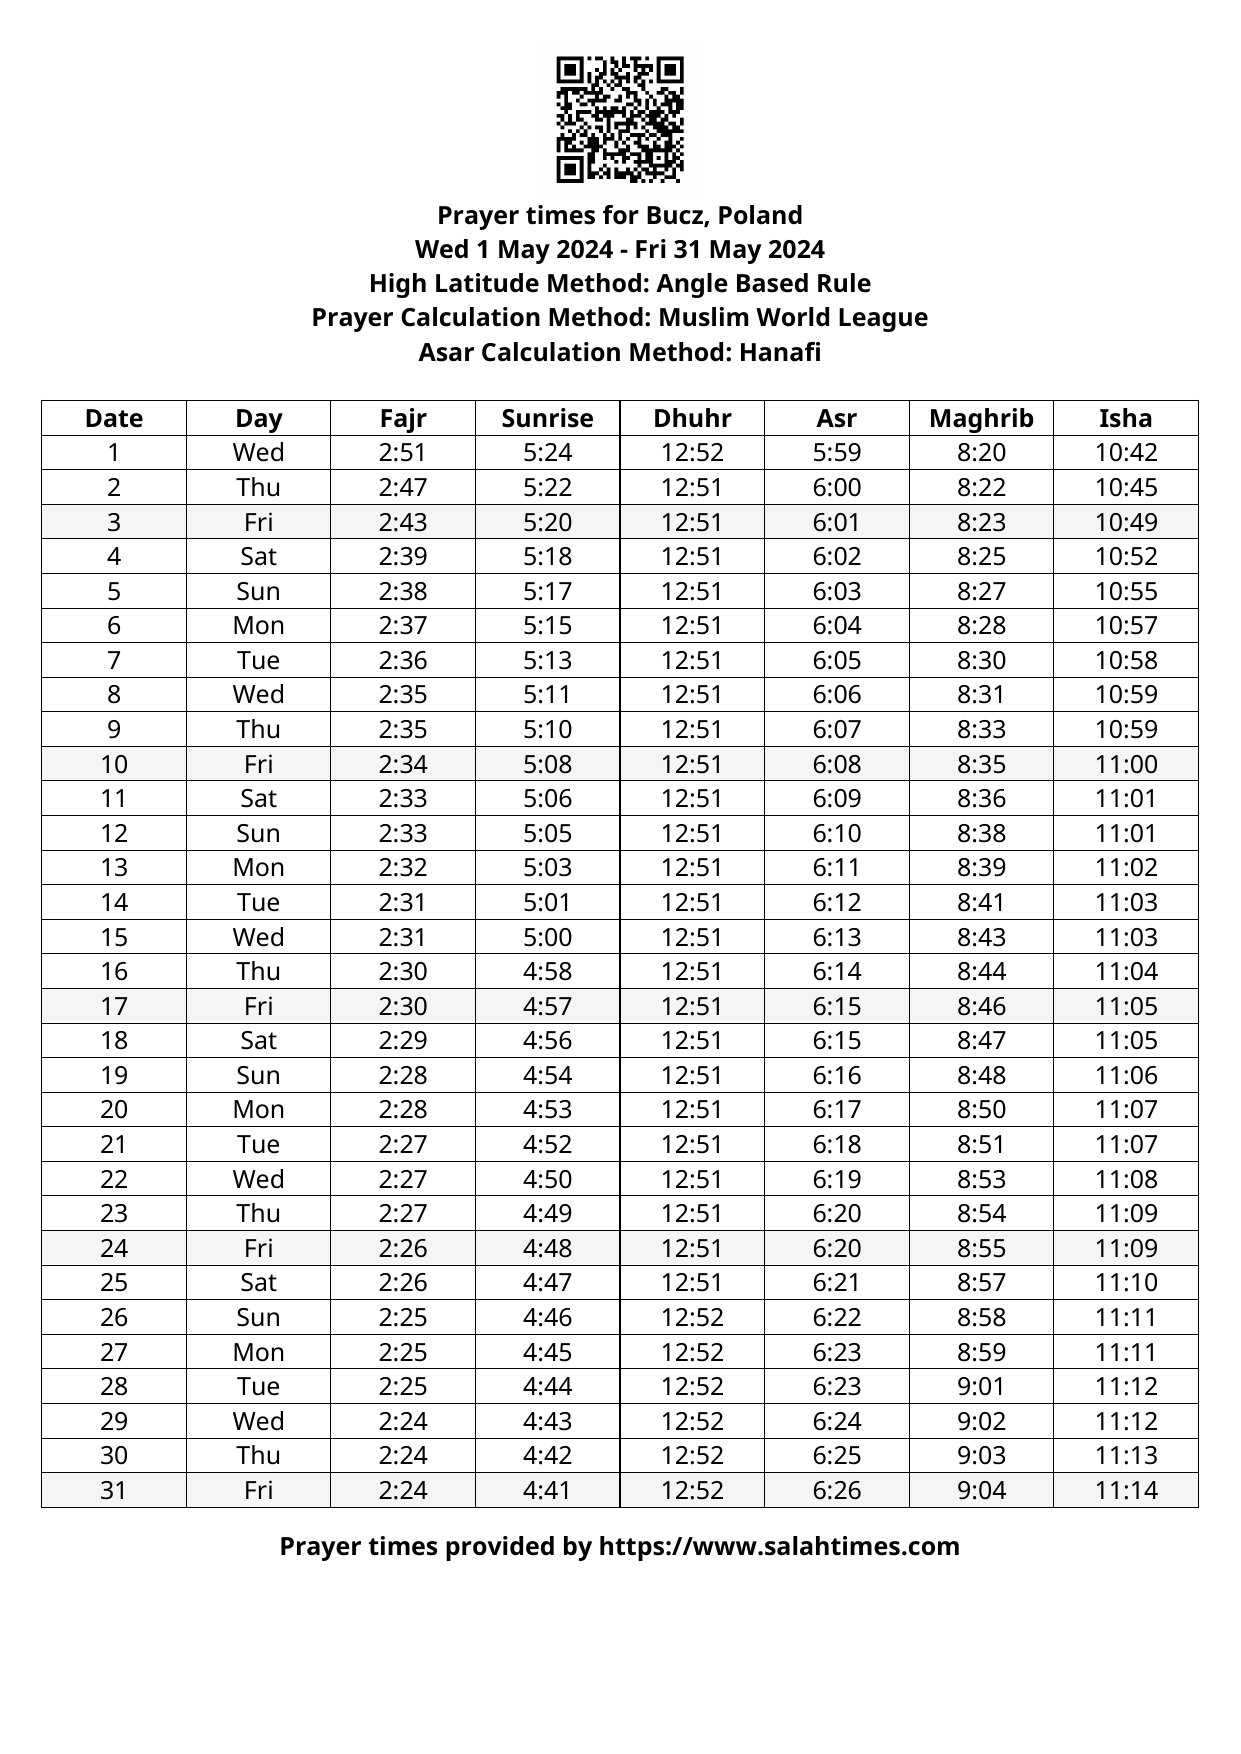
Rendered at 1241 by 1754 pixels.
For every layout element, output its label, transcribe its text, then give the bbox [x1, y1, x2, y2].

table_cell 12:51 [621, 885, 764, 919]
table_cell 11:09 [1054, 1231, 1198, 1264]
table_cell 11:12 [1054, 1404, 1198, 1437]
table_cell 10:49 [1054, 505, 1198, 538]
table_cell 11:12 [1054, 1369, 1198, 1403]
table_cell 15 [42, 920, 186, 953]
table_cell 8:55 [910, 1231, 1053, 1264]
table_cell 2:27 [331, 1196, 475, 1230]
table_cell 2:28 [331, 1093, 475, 1126]
table_cell 12:51 [621, 1024, 764, 1057]
table_cell 12:51 [621, 816, 764, 849]
table_cell 10:59 [1054, 678, 1198, 711]
table_cell 12:51 [621, 1196, 764, 1230]
table_cell 12:51 [621, 470, 764, 504]
text Prayer times provided by https://www.salahtimes.com [42, 1528, 1198, 1563]
table_cell 6:21 [765, 1266, 909, 1299]
table_cell 5:17 [476, 574, 619, 607]
table_header Dhuhr [621, 401, 764, 434]
table_cell 11:05 [1054, 989, 1198, 1022]
table_cell 2:35 [331, 678, 475, 711]
table_header Asr [765, 401, 909, 434]
table_cell Tue [187, 643, 330, 677]
table_cell 6:08 [765, 747, 909, 780]
table_cell 8:36 [910, 781, 1053, 815]
table_cell 12:51 [621, 678, 764, 711]
table_cell Mon [187, 1093, 330, 1126]
table_cell 17 [42, 989, 186, 1022]
table_cell 10:42 [1054, 436, 1198, 469]
table_cell 4:58 [476, 954, 619, 988]
table_cell 5:06 [476, 781, 619, 815]
table_cell Sun [187, 574, 330, 607]
table_cell 8:47 [910, 1024, 1053, 1057]
table_cell 14 [42, 885, 186, 919]
table_cell 31 [42, 1473, 186, 1507]
table_cell 4:57 [476, 989, 619, 1022]
table_cell 6:26 [765, 1473, 909, 1507]
text Prayer Calculation Method: Muslim World League [42, 300, 1198, 334]
table_cell 6 [42, 609, 186, 642]
table_cell 6:11 [765, 851, 909, 884]
table_cell 11:03 [1054, 920, 1198, 953]
table_cell Wed [187, 436, 330, 469]
table_cell 13 [42, 851, 186, 884]
table_cell Mon [187, 1335, 330, 1368]
table_cell Sat [187, 1266, 330, 1299]
table_cell 2:27 [331, 1127, 475, 1161]
text Asar Calculation Method: Hanafi [42, 334, 1198, 368]
table_cell 8 [42, 678, 186, 711]
table_cell 6:10 [765, 816, 909, 849]
table_cell 25 [42, 1266, 186, 1299]
table_cell Thu [187, 954, 330, 988]
table_cell 11:07 [1054, 1093, 1198, 1126]
table_cell 11:02 [1054, 851, 1198, 884]
text High Latitude Method: Angle Based Rule [42, 266, 1198, 300]
table_cell 8:38 [910, 816, 1053, 849]
table_header Sunrise [476, 401, 619, 434]
table_cell 2:32 [331, 851, 475, 884]
table_cell 12:52 [621, 1404, 764, 1437]
table_cell 23 [42, 1196, 186, 1230]
table_cell 2:26 [331, 1231, 475, 1264]
table_cell Sat [187, 781, 330, 815]
table_cell 4 [42, 539, 186, 573]
table_cell Sun [187, 816, 330, 849]
table_cell 6:25 [765, 1439, 909, 1472]
table_cell 11:00 [1054, 747, 1198, 780]
table_cell 16 [42, 954, 186, 988]
table_cell 8:28 [910, 609, 1053, 642]
table_cell 8:51 [910, 1127, 1053, 1161]
table_cell 11:11 [1054, 1300, 1198, 1334]
table_cell 6:23 [765, 1369, 909, 1403]
table_cell Thu [187, 712, 330, 746]
table_cell Tue [187, 1369, 330, 1403]
table_cell 5:00 [476, 920, 619, 953]
table_header Day [187, 401, 330, 434]
table_cell Tue [187, 1127, 330, 1161]
table_cell 6:07 [765, 712, 909, 746]
table_cell Mon [187, 609, 330, 642]
table_cell Sun [187, 1300, 330, 1334]
table_cell 2:31 [331, 920, 475, 953]
table_cell 8:27 [910, 574, 1053, 607]
table_cell 6:22 [765, 1300, 909, 1334]
table_cell 12:51 [621, 609, 764, 642]
table_cell 2 [42, 470, 186, 504]
table_cell 12:51 [621, 712, 764, 746]
table_cell 12:51 [621, 574, 764, 607]
table_cell 5:22 [476, 470, 619, 504]
table_cell 6:24 [765, 1404, 909, 1437]
table_cell 2:33 [331, 781, 475, 815]
table_cell 8:57 [910, 1266, 1053, 1299]
table_cell 6:20 [765, 1196, 909, 1230]
text Wed 1 May 2024 - Fri 31 May 2024 [42, 232, 1198, 266]
table_header Maghrib [910, 401, 1053, 434]
table_cell 8:25 [910, 539, 1053, 573]
table_cell 6:23 [765, 1335, 909, 1368]
table_cell 9 [42, 712, 186, 746]
table_cell 10:58 [1054, 643, 1198, 677]
table_cell 6:13 [765, 920, 909, 953]
table_cell Fri [187, 747, 330, 780]
table_cell Thu [187, 470, 330, 504]
table_cell 6:19 [765, 1162, 909, 1195]
table_cell 6:01 [765, 505, 909, 538]
table_cell 5:08 [476, 747, 619, 780]
table_cell 2:30 [331, 989, 475, 1022]
table_cell 11:06 [1054, 1058, 1198, 1092]
table_cell Wed [187, 1162, 330, 1195]
table_cell 6:09 [765, 781, 909, 815]
table_cell 4:46 [476, 1300, 619, 1334]
table_cell 8:20 [910, 436, 1053, 469]
table_cell 9:04 [910, 1473, 1053, 1507]
table_cell 10:57 [1054, 609, 1198, 642]
table_cell 9:01 [910, 1369, 1053, 1403]
table_cell 9:02 [910, 1404, 1053, 1437]
table_cell Wed [187, 1404, 330, 1437]
table_cell 18 [42, 1024, 186, 1057]
table_cell 2:35 [331, 712, 475, 746]
table_header Date [42, 401, 186, 434]
table_cell Tue [187, 885, 330, 919]
table_cell 27 [42, 1335, 186, 1368]
table_cell 8:33 [910, 712, 1053, 746]
table_cell 8:30 [910, 643, 1053, 677]
table_cell 8:31 [910, 678, 1053, 711]
table_cell 8:44 [910, 954, 1053, 988]
table_cell 8:22 [910, 470, 1053, 504]
table_cell 12:51 [621, 1266, 764, 1299]
table_cell 12:52 [621, 1473, 764, 1507]
table_cell 11:09 [1054, 1196, 1198, 1230]
table_cell 4:48 [476, 1231, 619, 1264]
table_cell 10:45 [1054, 470, 1198, 504]
table_cell 8:54 [910, 1196, 1053, 1230]
table_cell 12:51 [621, 747, 764, 780]
table_cell 4:54 [476, 1058, 619, 1092]
table_cell Wed [187, 920, 330, 953]
table_cell 20 [42, 1093, 186, 1126]
table_cell 4:41 [476, 1473, 619, 1507]
table_cell 8:59 [910, 1335, 1053, 1368]
table_cell 6:00 [765, 470, 909, 504]
table_cell 29 [42, 1404, 186, 1437]
table_cell 2:36 [331, 643, 475, 677]
table_cell 2:24 [331, 1439, 475, 1472]
table_cell 12:52 [621, 1335, 764, 1368]
table_cell 12:52 [621, 1439, 764, 1472]
table_cell Fri [187, 1231, 330, 1264]
picture [542, 41, 699, 198]
table_cell 5:15 [476, 609, 619, 642]
table_cell 5:13 [476, 643, 619, 677]
table_cell 4:44 [476, 1369, 619, 1403]
table_cell Sat [187, 1024, 330, 1057]
table_cell 2:26 [331, 1266, 475, 1299]
table_cell 9:03 [910, 1439, 1053, 1472]
table_cell 11 [42, 781, 186, 815]
table_cell 6:20 [765, 1231, 909, 1264]
table_cell 1 [42, 436, 186, 469]
table_cell 6:04 [765, 609, 909, 642]
table_cell 4:53 [476, 1093, 619, 1126]
table_cell 3 [42, 505, 186, 538]
table_cell 12:51 [621, 1058, 764, 1092]
table_cell 6:06 [765, 678, 909, 711]
table_cell 8:50 [910, 1093, 1053, 1126]
table_cell Thu [187, 1196, 330, 1230]
table_cell 10:55 [1054, 574, 1198, 607]
table_cell 12:51 [621, 851, 764, 884]
table_cell 10:59 [1054, 712, 1198, 746]
table_cell 6:15 [765, 989, 909, 1022]
table_cell 2:43 [331, 505, 475, 538]
table_cell 10:52 [1054, 539, 1198, 573]
table_cell 4:52 [476, 1127, 619, 1161]
table_cell 6:12 [765, 885, 909, 919]
table_cell 6:05 [765, 643, 909, 677]
table_cell 4:49 [476, 1196, 619, 1230]
table_cell 12:51 [621, 1231, 764, 1264]
table_cell 4:56 [476, 1024, 619, 1057]
table_cell 6:18 [765, 1127, 909, 1161]
table_cell 12:52 [621, 436, 764, 469]
table_cell 11:11 [1054, 1335, 1198, 1368]
table_cell 2:30 [331, 954, 475, 988]
table_cell 5 [42, 574, 186, 607]
table_cell 19 [42, 1058, 186, 1092]
table_cell 5:01 [476, 885, 619, 919]
table_cell 4:43 [476, 1404, 619, 1437]
table_cell 2:39 [331, 539, 475, 573]
table_cell 2:38 [331, 574, 475, 607]
table_cell 12:52 [621, 1300, 764, 1334]
table_cell 12:51 [621, 1127, 764, 1161]
table_cell 12 [42, 816, 186, 849]
table_cell 8:39 [910, 851, 1053, 884]
table_cell 8:46 [910, 989, 1053, 1022]
table_cell 2:24 [331, 1404, 475, 1437]
table_cell 11:08 [1054, 1162, 1198, 1195]
table_cell 11:14 [1054, 1473, 1198, 1507]
table_cell 6:02 [765, 539, 909, 573]
table_cell Sun [187, 1058, 330, 1092]
table_cell 12:51 [621, 1162, 764, 1195]
table_cell 21 [42, 1127, 186, 1161]
table_cell 2:25 [331, 1300, 475, 1334]
table_cell 11:03 [1054, 885, 1198, 919]
table_cell 11:01 [1054, 781, 1198, 815]
table_cell 2:24 [331, 1473, 475, 1507]
table_cell 10 [42, 747, 186, 780]
table_cell 2:25 [331, 1369, 475, 1403]
table_cell 6:03 [765, 574, 909, 607]
table_cell 2:27 [331, 1162, 475, 1195]
table_cell 6:16 [765, 1058, 909, 1092]
table_cell 8:23 [910, 505, 1053, 538]
table_cell 8:58 [910, 1300, 1053, 1334]
table_cell 6:15 [765, 1024, 909, 1057]
table_cell Thu [187, 1439, 330, 1472]
table_cell Sat [187, 539, 330, 573]
table_cell 5:20 [476, 505, 619, 538]
table_cell 2:28 [331, 1058, 475, 1092]
table_cell 5:24 [476, 436, 619, 469]
table_cell 12:51 [621, 920, 764, 953]
text Prayer times for Bucz, Poland [42, 198, 1198, 232]
table_cell 8:35 [910, 747, 1053, 780]
table_cell 2:34 [331, 747, 475, 780]
table_cell Wed [187, 678, 330, 711]
table_cell 28 [42, 1369, 186, 1403]
table_cell 2:33 [331, 816, 475, 849]
table_cell 6:17 [765, 1093, 909, 1126]
table_cell 8:53 [910, 1162, 1053, 1195]
table_cell 12:51 [621, 954, 764, 988]
table_cell 8:48 [910, 1058, 1053, 1092]
table_cell 6:14 [765, 954, 909, 988]
table_cell 4:47 [476, 1266, 619, 1299]
table_cell 11:05 [1054, 1024, 1198, 1057]
table_cell 11:13 [1054, 1439, 1198, 1472]
table_cell Mon [187, 851, 330, 884]
table_cell 30 [42, 1439, 186, 1472]
table_cell 22 [42, 1162, 186, 1195]
table_cell 5:11 [476, 678, 619, 711]
table_cell 2:29 [331, 1024, 475, 1057]
table_cell 4:50 [476, 1162, 619, 1195]
table_cell 11:01 [1054, 816, 1198, 849]
table_cell Fri [187, 505, 330, 538]
table_cell 5:10 [476, 712, 619, 746]
table_cell Fri [187, 989, 330, 1022]
table_cell 4:45 [476, 1335, 619, 1368]
table_cell 2:51 [331, 436, 475, 469]
table_cell 2:25 [331, 1335, 475, 1368]
table_cell 5:03 [476, 851, 619, 884]
table_cell 11:04 [1054, 954, 1198, 988]
table_cell 12:51 [621, 1093, 764, 1126]
table_cell 12:51 [621, 539, 764, 573]
table_cell 8:43 [910, 920, 1053, 953]
table_cell 2:47 [331, 470, 475, 504]
table_cell 11:07 [1054, 1127, 1198, 1161]
table_header Fajr [331, 401, 475, 434]
table_cell 5:59 [765, 436, 909, 469]
table_cell 2:37 [331, 609, 475, 642]
table_cell 2:31 [331, 885, 475, 919]
table_cell 8:41 [910, 885, 1053, 919]
table_cell 11:10 [1054, 1266, 1198, 1299]
table_cell 7 [42, 643, 186, 677]
table_cell 12:51 [621, 989, 764, 1022]
table_cell 5:18 [476, 539, 619, 573]
table_cell 12:51 [621, 781, 764, 815]
table_cell 12:51 [621, 505, 764, 538]
table_cell 5:05 [476, 816, 619, 849]
table_cell 24 [42, 1231, 186, 1264]
table_header Isha [1054, 401, 1198, 434]
table_cell 26 [42, 1300, 186, 1334]
table_cell 12:52 [621, 1369, 764, 1403]
table_cell Fri [187, 1473, 330, 1507]
table_cell 4:42 [476, 1439, 619, 1472]
table_cell 12:51 [621, 643, 764, 677]
